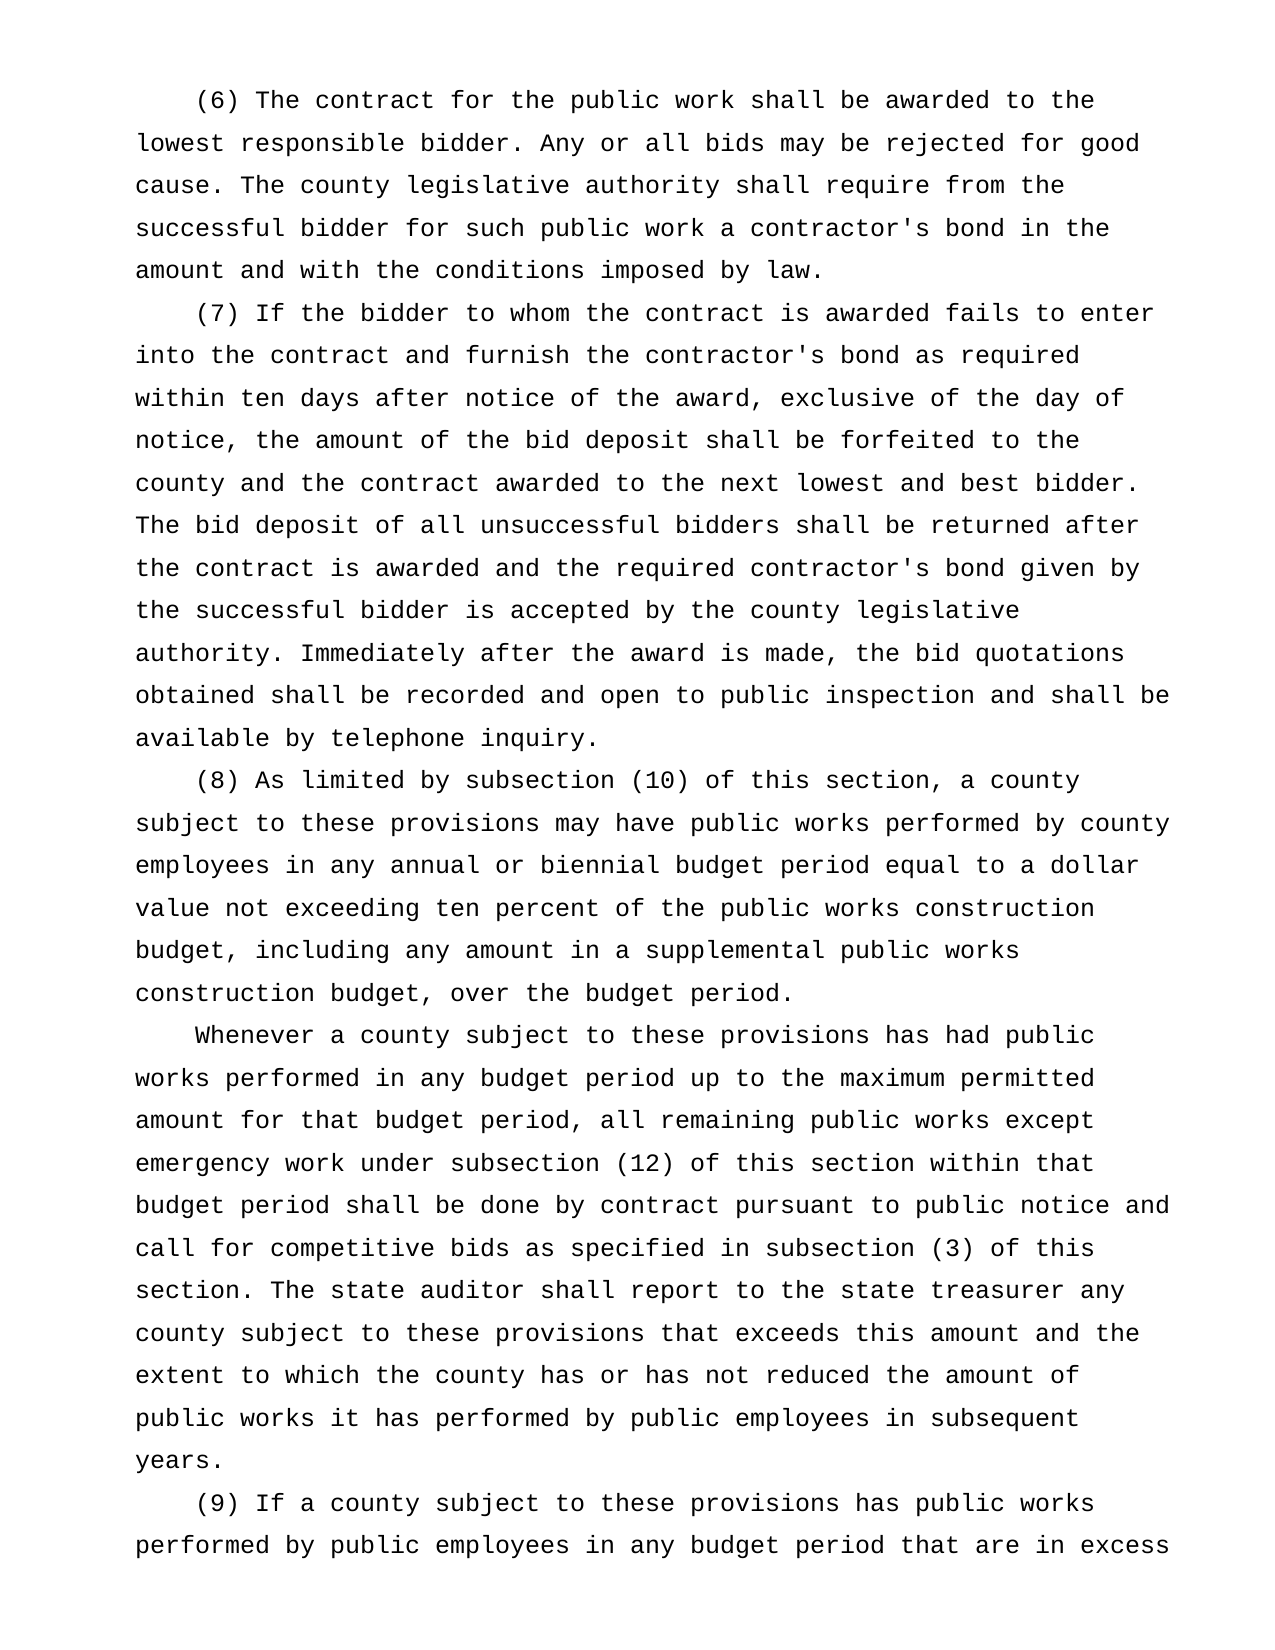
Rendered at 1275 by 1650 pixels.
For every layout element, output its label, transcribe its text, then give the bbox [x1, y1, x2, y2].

text Whenever a county subject to these provisions has had public works performed in any budget period up to the maximum permitted amount for that budget period, all remaining public works except emergency work under subsection (12) of this section within that budget period shall be done by contract pursuant to public notice and call for competitive bids as specified in subsection (3) of this section. The state auditor shall report to the state treasurer any county subject to these provisions that exceeds this amount and the extent to which the county has or has not reduced the amount of public works it has performed by public employees in subsequent years. [135, 1010, 1170, 1477]
text (7) If the bidder to whom the contract is awarded fails to enter into the contract and furnish the contractor's bond as required within ten days after notice of the award, exclusive of the day of notice, the amount of the bid deposit shall be forfeited to the county and the contract awarded to the next lowest and best bidder. The bid deposit of all unsuccessful bidders shall be returned after the contract is awarded and the required contractor's bond given by the successful bidder is accepted by the county legislative authority. Immediately after the award is made, the bid quotations obtained shall be recorded and open to public inspection and shall be available by telephone inquiry. [135, 287, 1170, 755]
text (8) As limited by subsection (10) of this section, a county subject to these provisions may have public works performed by county employees in any annual or biennial budget period equal to a dollar value not exceeding ten percent of the public works construction budget, including any amount in a supplemental public works construction budget, over the budget period. [135, 755, 1170, 1010]
text (6) The contract for the public work shall be awarded to the lowest responsible bidder. Any or all bids may be rejected for good cause. The county legislative authority shall require from the successful bidder for such public work a contractor's bond in the amount and with the conditions imposed by law. [135, 75, 1170, 287]
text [135, 1477, 1170, 1562]
